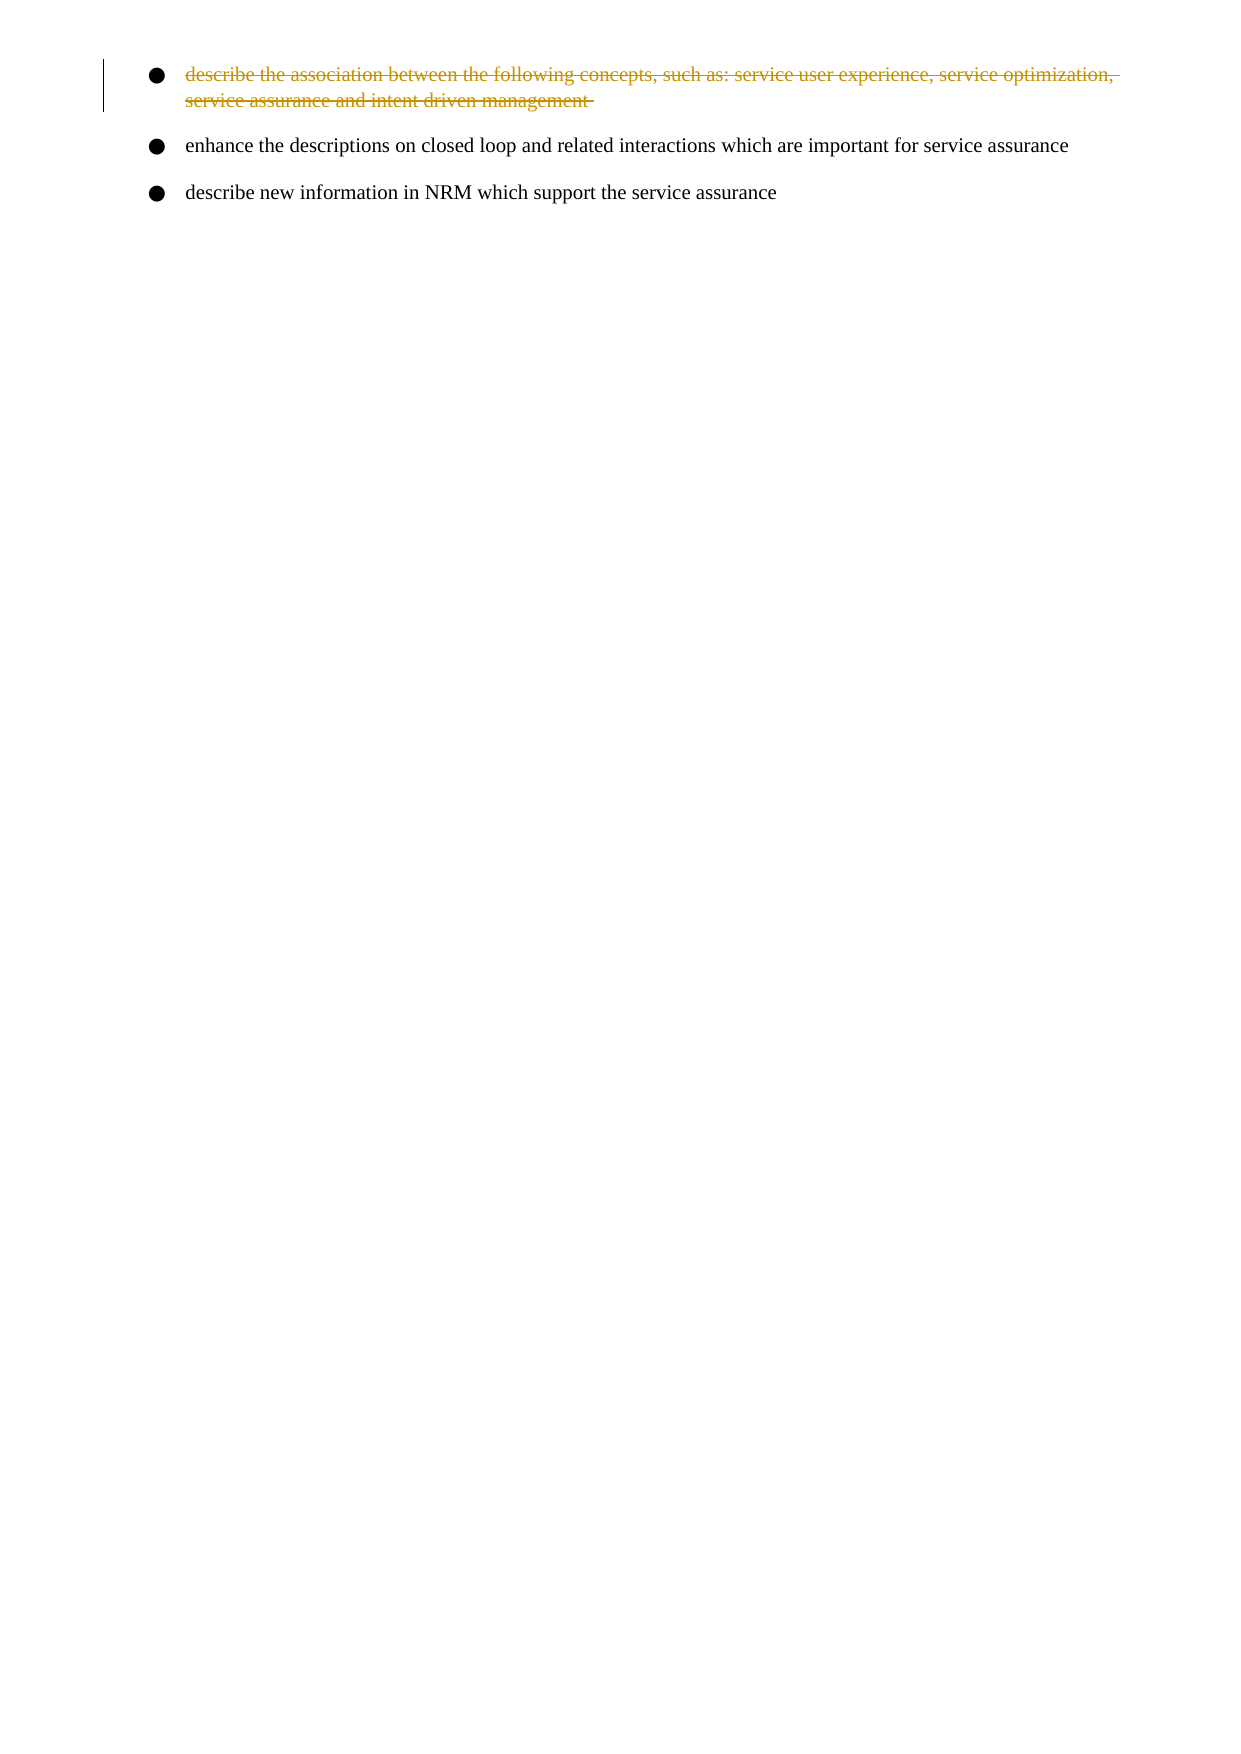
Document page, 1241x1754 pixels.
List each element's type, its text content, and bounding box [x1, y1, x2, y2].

list describe new information in NRM which support the service assurance [148, 177, 1122, 206]
list enhance the descriptions on closed loop and related interactions which are important for service assurance [148, 130, 1122, 159]
